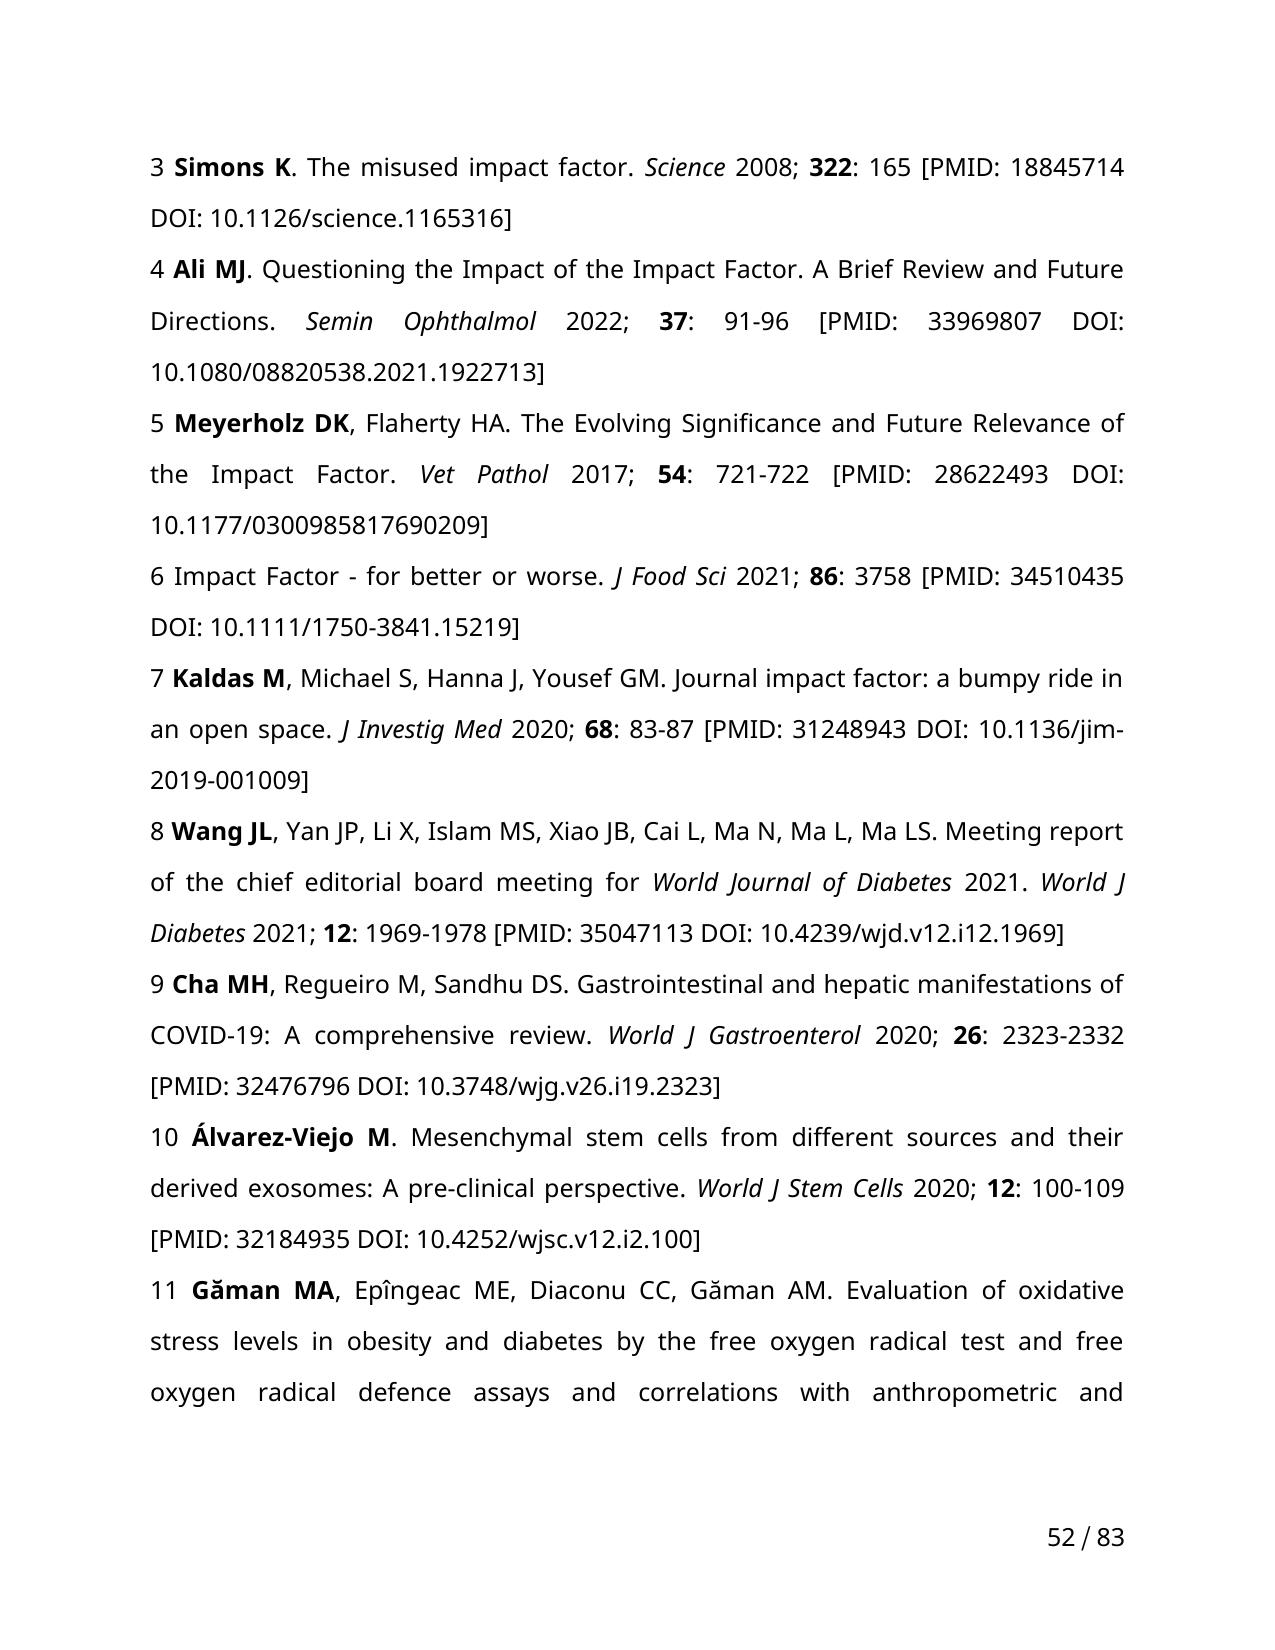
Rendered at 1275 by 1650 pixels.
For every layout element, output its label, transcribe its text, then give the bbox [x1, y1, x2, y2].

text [150, 1273, 1125, 1409]
text 8 Wang JL, Yan JP, Li X, Islam MS, Xiao JB, Cai L, Ma N, Ma L, Ma LS. Meeting report of the chief editorial board meeting for World Journal of Diabetes 2021. World J Diabetes 2021; 12: 1969-1978 [PMID: 35047113 DOI: 10.4239/wjd.v12.i12.1969] [150, 813, 1125, 950]
text 4 Ali MJ. Questioning the Impact of the Impact Factor. A Brief Review and Future Directions. Semin Ophthalmol 2022; 37: 91-96 [PMID: 33969807 DOI: 10.1080/08820538.2021.1922713] [150, 252, 1125, 388]
text 9 Cha MH, Regueiro M, Sandhu DS. Gastrointestinal and hepatic manifestations of COVID-19: A comprehensive review. World J Gastroenterol 2020; 26: 2323-2332 [PMID: 32476796 DOI: 10.3748/wjg.v26.i19.2323] [150, 967, 1125, 1103]
text 10 Álvarez-Viejo M. Mesenchymal stem cells from different sources and their derived exosomes: A pre-clinical perspective. World J Stem Cells 2020; 12: 100-109 [PMID: 32184935 DOI: 10.4252/wjsc.v12.i2.100] [150, 1120, 1125, 1256]
text 7 Kaldas M, Michael S, Hanna J, Yousef GM. Journal impact factor: a bumpy ride in an open space. J Investig Med 2020; 68: 83-87 [PMID: 31248943 DOI: 10.1136/jim-2019-001009] [150, 660, 1125, 797]
text 5 Meyerholz DK, Flaherty HA. The Evolving Significance and Future Relevance of the Impact Factor. Vet Pathol 2017; 54: 721-722 [PMID: 28622493 DOI: 10.1177/0300985817690209] [150, 405, 1125, 541]
text 6 Impact Factor - for better or worse. J Food Sci 2021; 86: 3758 [PMID: 34510435 DOI: 10.1111/1750-3841.15219] [150, 558, 1125, 643]
text 3 Simons K. The misused impact factor. Science 2008; 322: 165 [PMID: 18845714 DOI: 10.1126/science.1165316] [150, 150, 1125, 235]
